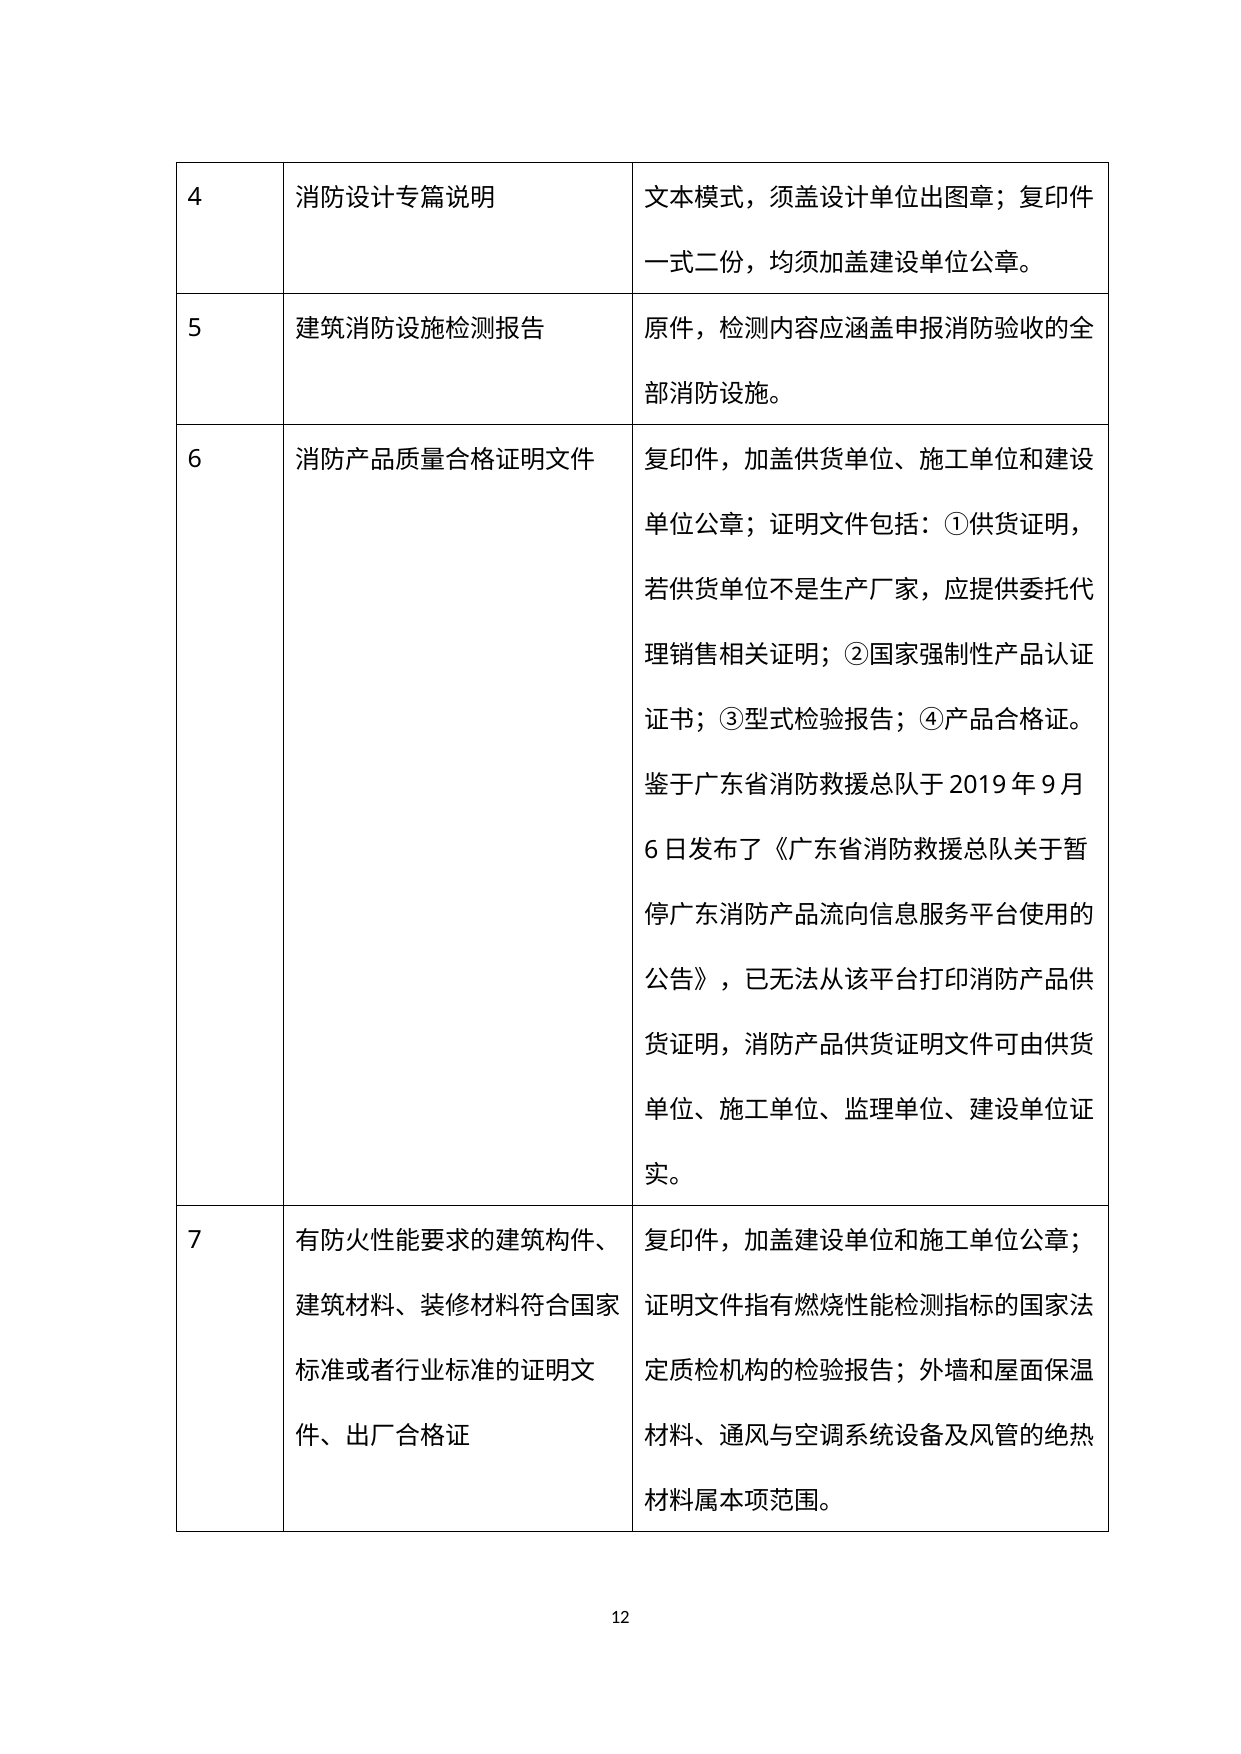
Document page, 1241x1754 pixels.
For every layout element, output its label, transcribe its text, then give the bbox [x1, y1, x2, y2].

table_cell 消防设计专篇说明 [284, 163, 632, 293]
table_cell 6 [177, 425, 283, 1205]
table_cell 消防产品质量合格证明文件 [284, 425, 632, 1205]
table_cell 7 [177, 1206, 283, 1531]
table_cell 复印件，加盖建设单位和施工单位公章；证明文件指有燃烧性能检测指标的国家法定质检机构的检验报告；外墙和屋面保温材料、通风与空调系统设备及风管的绝热材料属本项范围。 [633, 1206, 1108, 1531]
table_cell 原件，检测内容应涵盖申报消防验收的全部消防设施。 [633, 294, 1108, 424]
table_cell 4 [177, 163, 283, 293]
table_cell 有防火性能要求的建筑构件、建筑材料、装修材料符合国家标准或者行业标准的证明文件、出厂合格证 [284, 1206, 632, 1531]
table_cell 建筑消防设施检测报告 [284, 294, 632, 424]
table_cell 文本模式，须盖设计单位出图章；复印件一式二份，均须加盖建设单位公章。 [633, 163, 1108, 293]
table_cell 复印件，加盖供货单位、施工单位和建设单位公章；证明文件包括：①供货证明，若供货单位不是生产厂家，应提供委托代理销售相关证明；②国家强制性产品认证证书；③型式检验报告；④产品合格证。 鉴于广东省消防救援总队于2019年9月6日发布了《广东省消防救援总队关于暂停广东消防产品流向信息服务平台使用的公告》，已无法从该平台打印消防产品供货证明，消防产品供货证明文件可由供货单位、施工单位、监理单位、建设单位证实。 [633, 425, 1108, 1205]
table_cell 5 [177, 294, 283, 424]
